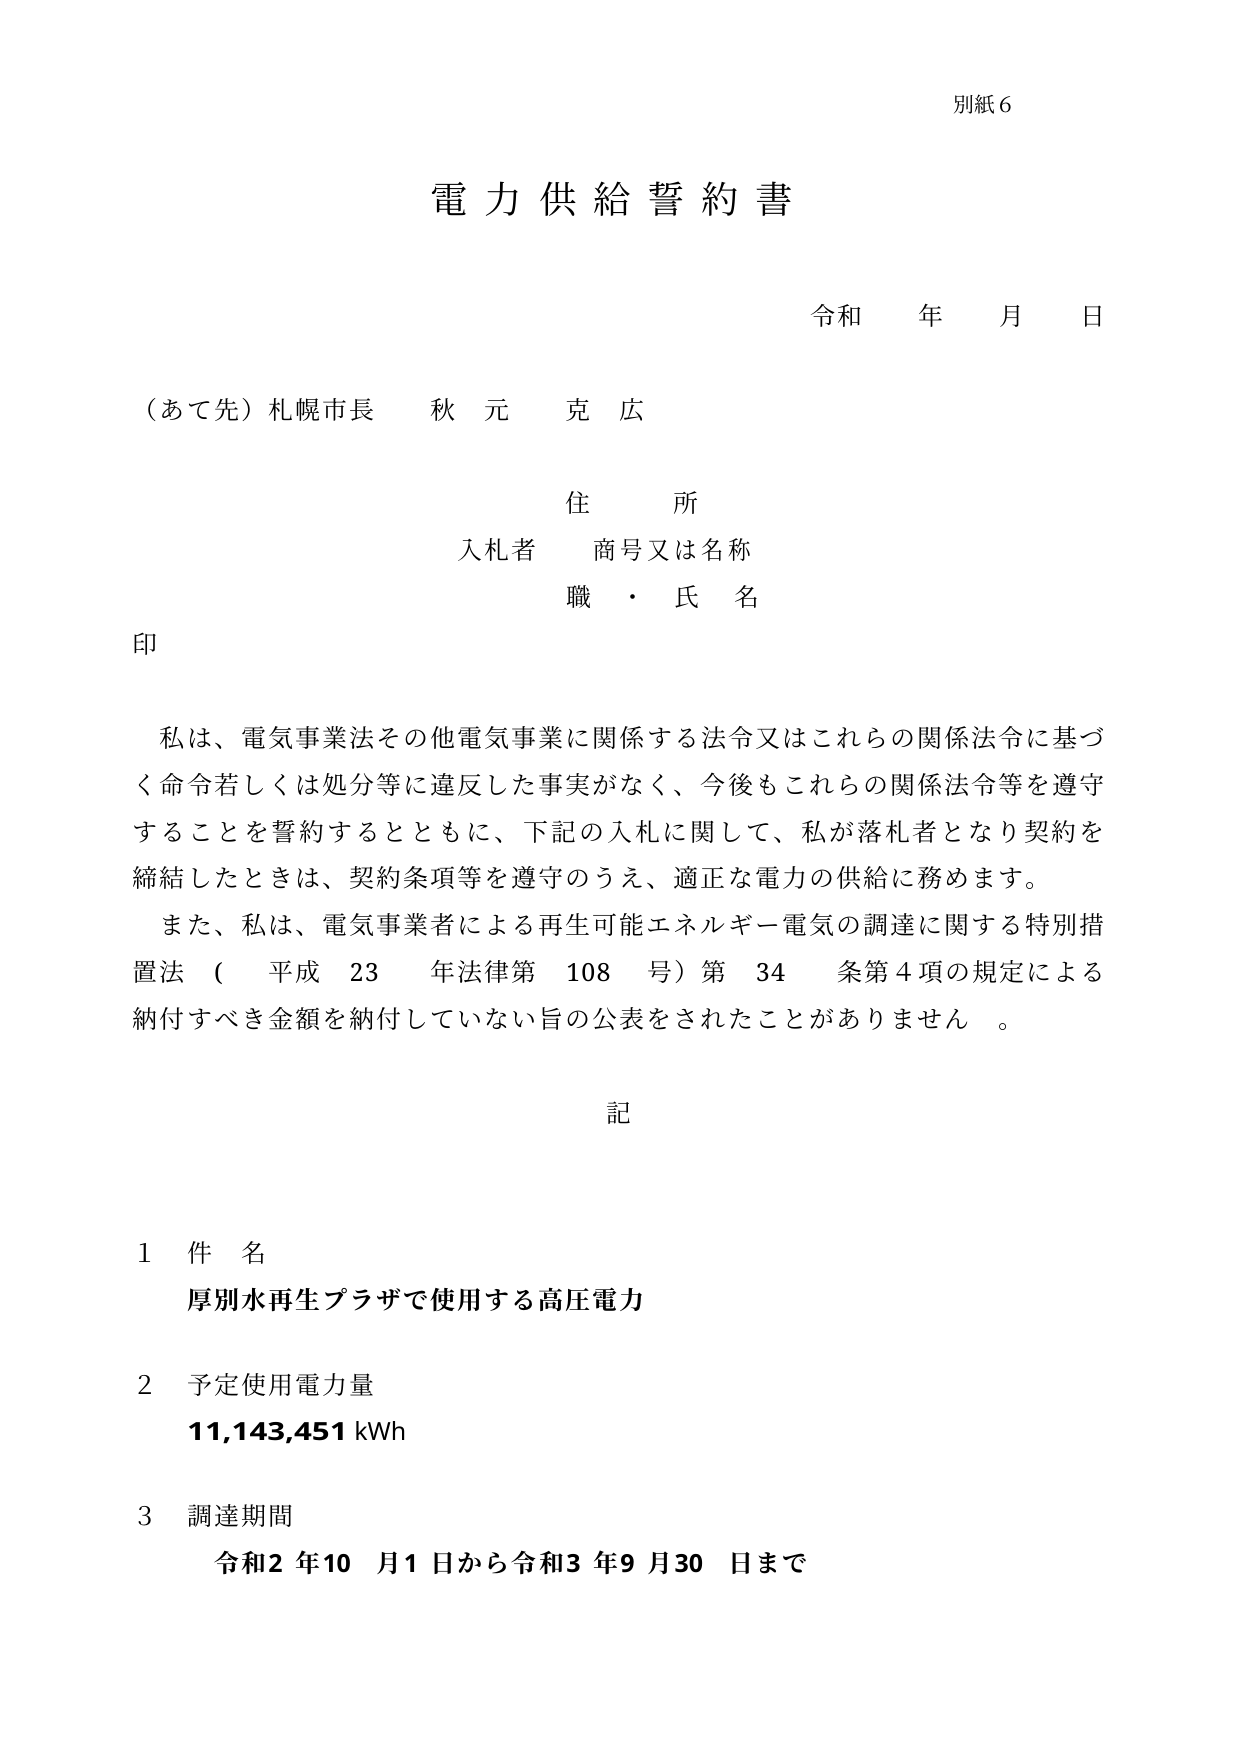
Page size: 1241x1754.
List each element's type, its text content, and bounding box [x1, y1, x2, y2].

text ２ 予定使用電力量 [133, 1360, 1108, 1407]
text 職・氏名 印 [133, 572, 1108, 666]
text ３ 調達期間 [133, 1491, 1108, 1538]
text 入札者 商号又は名称 [133, 526, 1108, 572]
text また、私は、電気事業者による再生可能エネルギー電気の調達に関する特別措置法(平成23年法律第108号）第34条第４項の規定による納付すべき金額を納付していない旨の公表をされたことがありません。 [133, 901, 1108, 1041]
text 令和 年 月 日 [133, 291, 1108, 338]
text １ 件 名 [133, 1229, 1108, 1276]
text 厚別水再生プラザで使用する高圧電力 [133, 1276, 1108, 1322]
text （あて先）札幌市長 秋 元 克 広 [133, 385, 1108, 432]
text 記 [133, 1088, 1108, 1135]
text 住 所 [133, 479, 1108, 526]
text 令和2年10月1日から令和3年9月30日まで [133, 1538, 1108, 1585]
text 電力供給誓約書 [133, 151, 1108, 244]
text 私は、電気事業法その他電気事業に関係する法令又はこれらの関係法令に基づく命令若しくは処分等に違反した事実がなく、今後もこれらの関係法令等を遵守することを誓約するとともに、下記の入札に関して、私が落札者となり契約を締結したときは、契約条項等を遵守のうえ、適正な電力の供給に務めます。 [133, 713, 1108, 901]
text 11,143,451 kWh [133, 1407, 1108, 1454]
